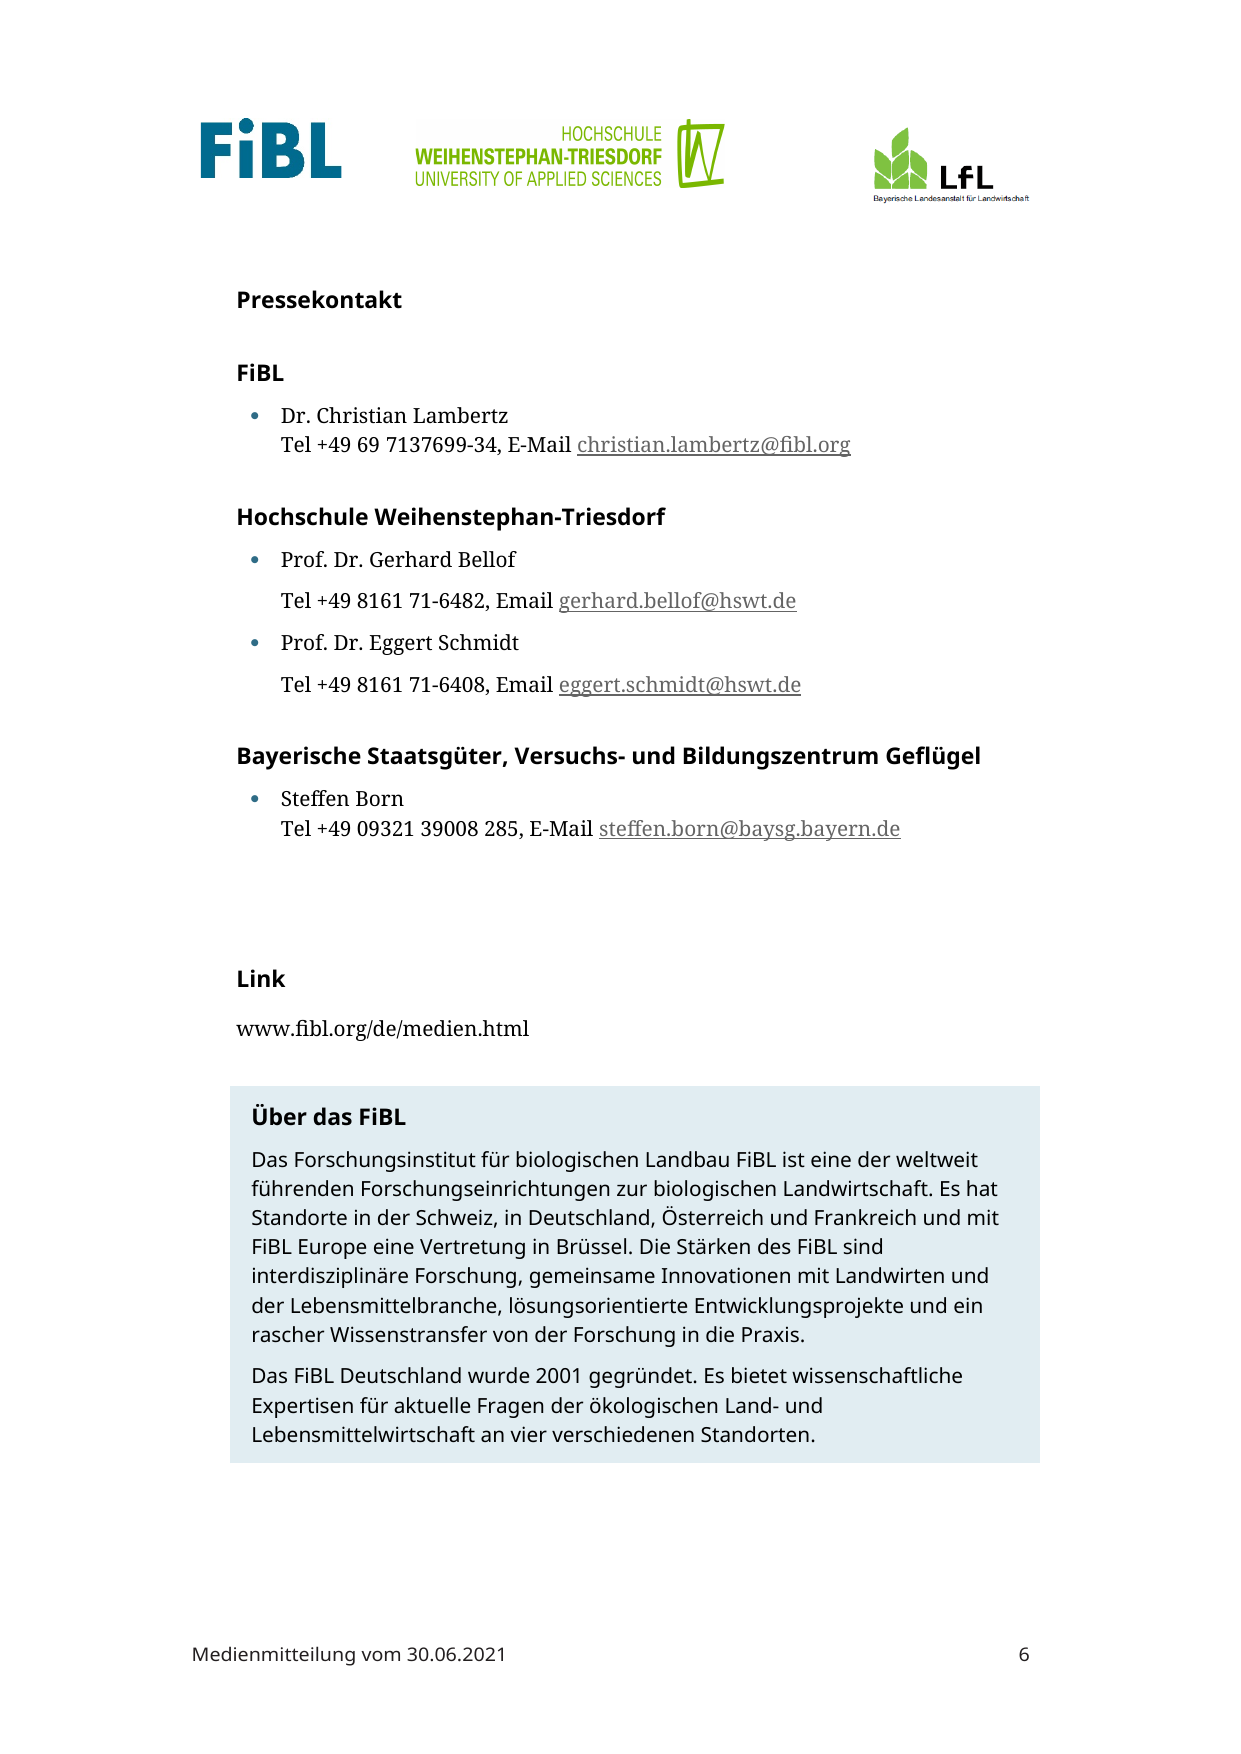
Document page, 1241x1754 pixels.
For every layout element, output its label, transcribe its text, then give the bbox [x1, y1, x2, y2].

text Pressekontakt [236, 284, 1033, 315]
text Link [236, 963, 1033, 994]
picture [200, 118, 342, 178]
text Prof. Dr. Eggert Schmidt [251, 628, 1033, 657]
text Das FiBL Deutschland wurde 2001 gegründet. Es bietet wissenschaftliche Expertisen für aktuelle Fragen der ökologischen Land- und Lebensmittelwirtschaft an vier verschiedenen Standorten. [243, 1346, 1027, 1451]
picture [277, 134, 286, 144]
text FiBL [236, 357, 1033, 388]
list Tel +49 8161 71-6408, Email eggert.schmidt@hswt.de [281, 669, 1033, 698]
list Tel +49 8161 71-6482, Email gerhard.bellof@hswt.de [236, 586, 1033, 615]
picture [277, 156, 289, 167]
text Prof. Dr. Gerhard Bellof [251, 544, 1033, 573]
text Das Forschungsinstitut für biologischen Landbau FiBL ist eine der weltweit führenden Forschungseinrichtungen zur biologischen Landwirtschaft. Es hat Standorte in der Schweiz, in Deutschland, Österreich und Frankreich und mit FiBL Europe eine Vertretung in Brüssel. Die Stärken des FiBL sind interdisziplinäre Forschung, gemeinsame Innovationen mit Landwirten und der Lebensmittelbranche, lösungsorientierte Entwicklungsprojekte und ein rascher Wissenstransfer von der Forschung in die Praxis. [243, 1130, 1027, 1346]
text Bayerische Staatsgüter, Versuchs- und Bildungszentrum Geflügel [236, 740, 1033, 771]
text Steffen Born Tel +49 09321 39008 285, E-Mail steffen.born@baysg.bayern.de [251, 784, 1033, 842]
text www.fibl.org/de/medien.html [236, 1007, 1033, 1044]
text Über das FiBL [243, 1099, 1027, 1130]
text Dr. Christian Lambertz Tel +49 69 7137699-34, E-Mail christian.lambertz@fibl.org [251, 401, 1033, 459]
text Hochschule Weihenstephan-Triesdorf [236, 501, 1033, 532]
